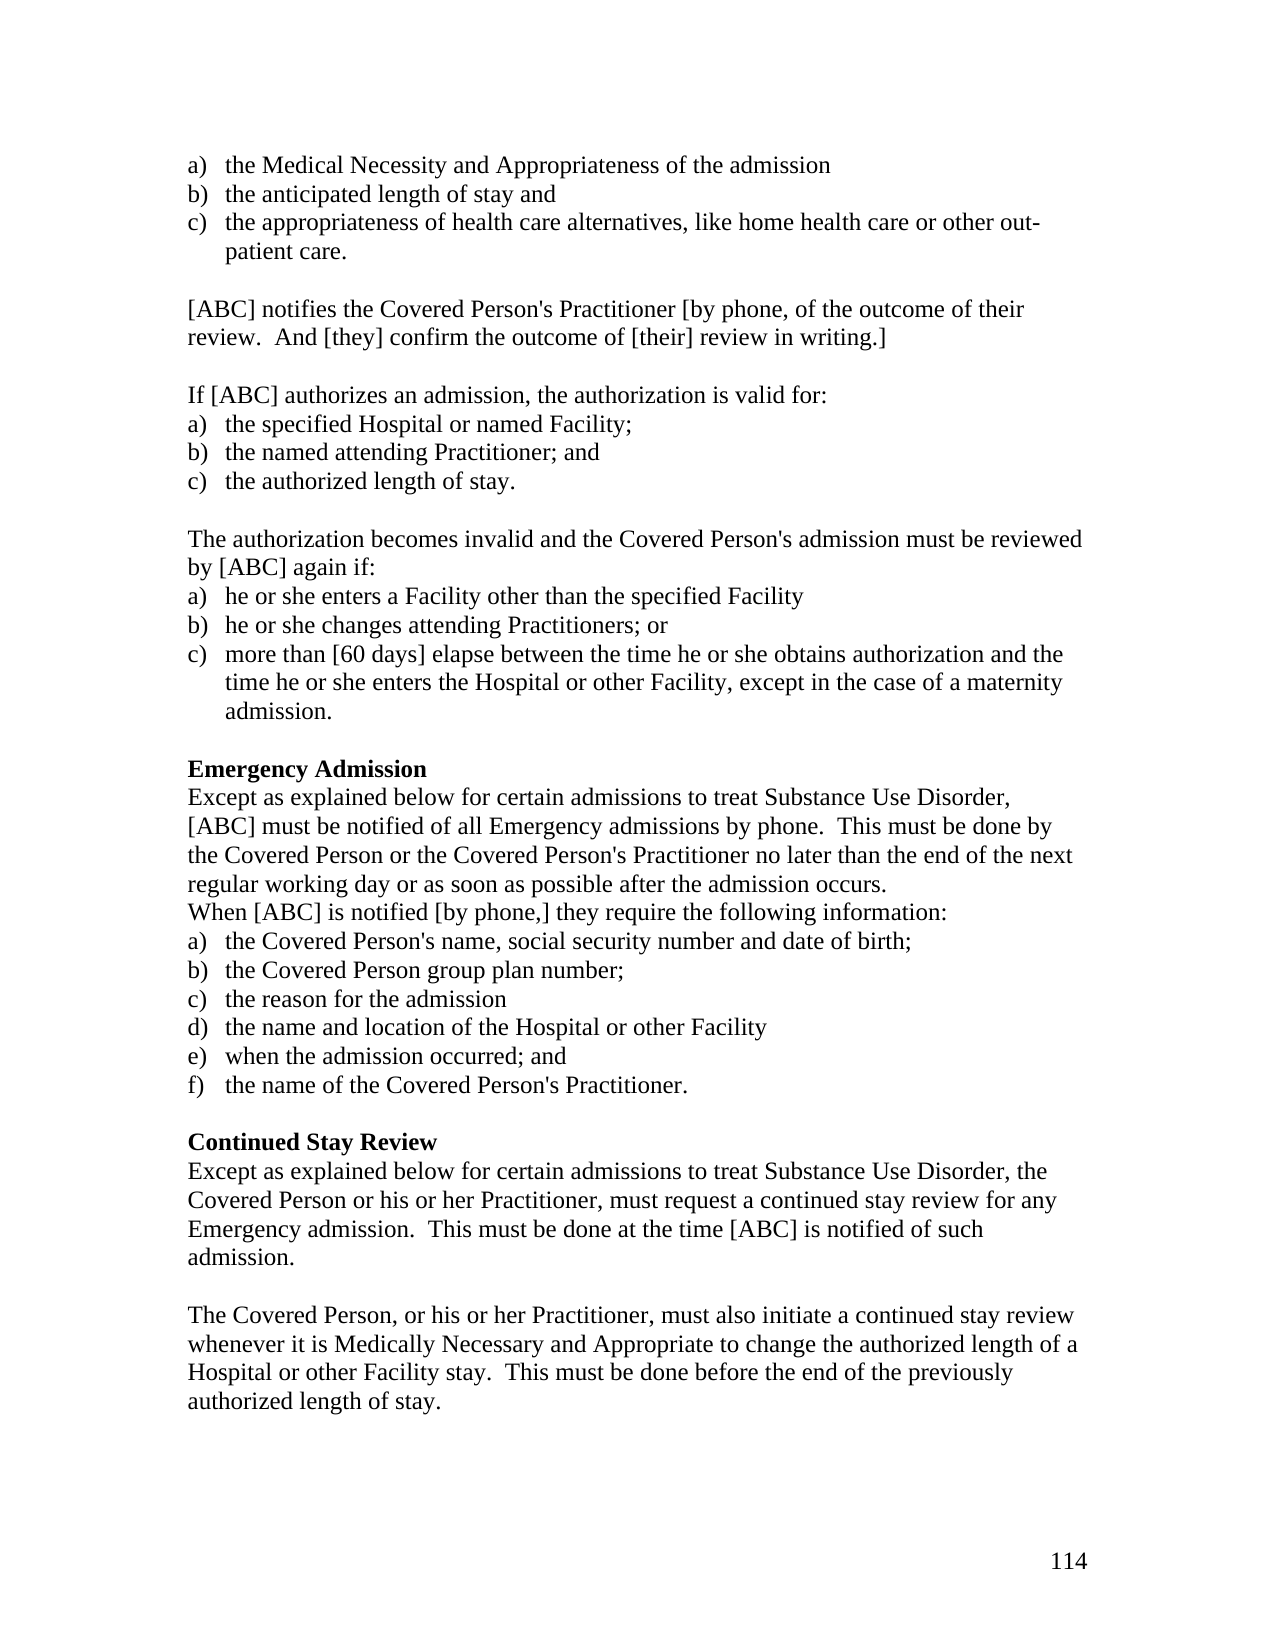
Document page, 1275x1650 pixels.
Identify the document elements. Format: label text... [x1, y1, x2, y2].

text Emergency Admission [187, 754, 1087, 782]
list the specified Hospital or named Facility; [187, 409, 1087, 437]
list the Covered Person group plan number; [187, 955, 1087, 984]
text When [ABC] is notified [by phone,] they require the following information: [187, 897, 1087, 926]
text Continued Stay Review [187, 1127, 1087, 1156]
list the name of the Covered Person's Practitioner. [187, 1070, 1087, 1099]
text The Covered Person, or his or her Practitioner, must also initiate a continued stay review whenever it is Medically Necessary and Appropriate to change the authorized length of a Hospital or other Facility stay. This must be done before the end of the previously authorized length of stay. [187, 1300, 1087, 1415]
list more than [60 days] elapse between the time he or she obtains authorization and the time he or she enters the Hospital or other Facility, except in the case of a maternity admission. [187, 639, 1087, 725]
list the named attending Practitioner; and [187, 437, 1087, 466]
list the Medical Necessity and Appropriateness of the admission [187, 150, 1087, 179]
list the appropriateness of health care alternatives, like home health care or other out-patient care. [187, 207, 1087, 265]
list the authorized length of stay. [187, 466, 1087, 495]
list he or she enters a Facility other than the specified Facility [187, 581, 1087, 610]
list when the admission occurred; and [187, 1041, 1087, 1070]
text If [ABC] authorizes an admission, the authorization is valid for: [187, 380, 1087, 409]
text Except as explained below for certain admissions to treat Substance Use Disorder, the Covered Person or his or her Practitioner, must request a continued stay review for any Emergency admission. This must be done at the time [ABC] is notified of such admission. [187, 1156, 1087, 1271]
list the Covered Person's name, social security number and date of birth; [187, 926, 1087, 955]
list he or she changes attending Practitioners; or [187, 610, 1087, 639]
list the name and location of the Hospital or other Facility [187, 1012, 1087, 1041]
text The authorization becomes invalid and the Covered Person's admission must be reviewed by [ABC] again if: [187, 524, 1087, 581]
list the reason for the admission [187, 984, 1087, 1012]
list the anticipated length of stay and [187, 179, 1087, 207]
text Except as explained below for certain admissions to treat Substance Use Disorder, [ABC] must be notified of all Emergency admissions by phone. This must be done by the Covered Person or the Covered Person's Practitioner no later than the end of the next regular working day or as soon as possible after the admission occurs. [187, 782, 1087, 897]
text [ABC] notifies the Covered Person's Practitioner [by phone, of the outcome of their review. And [they] confirm the outcome of [their] review in writing.] [187, 294, 1087, 351]
